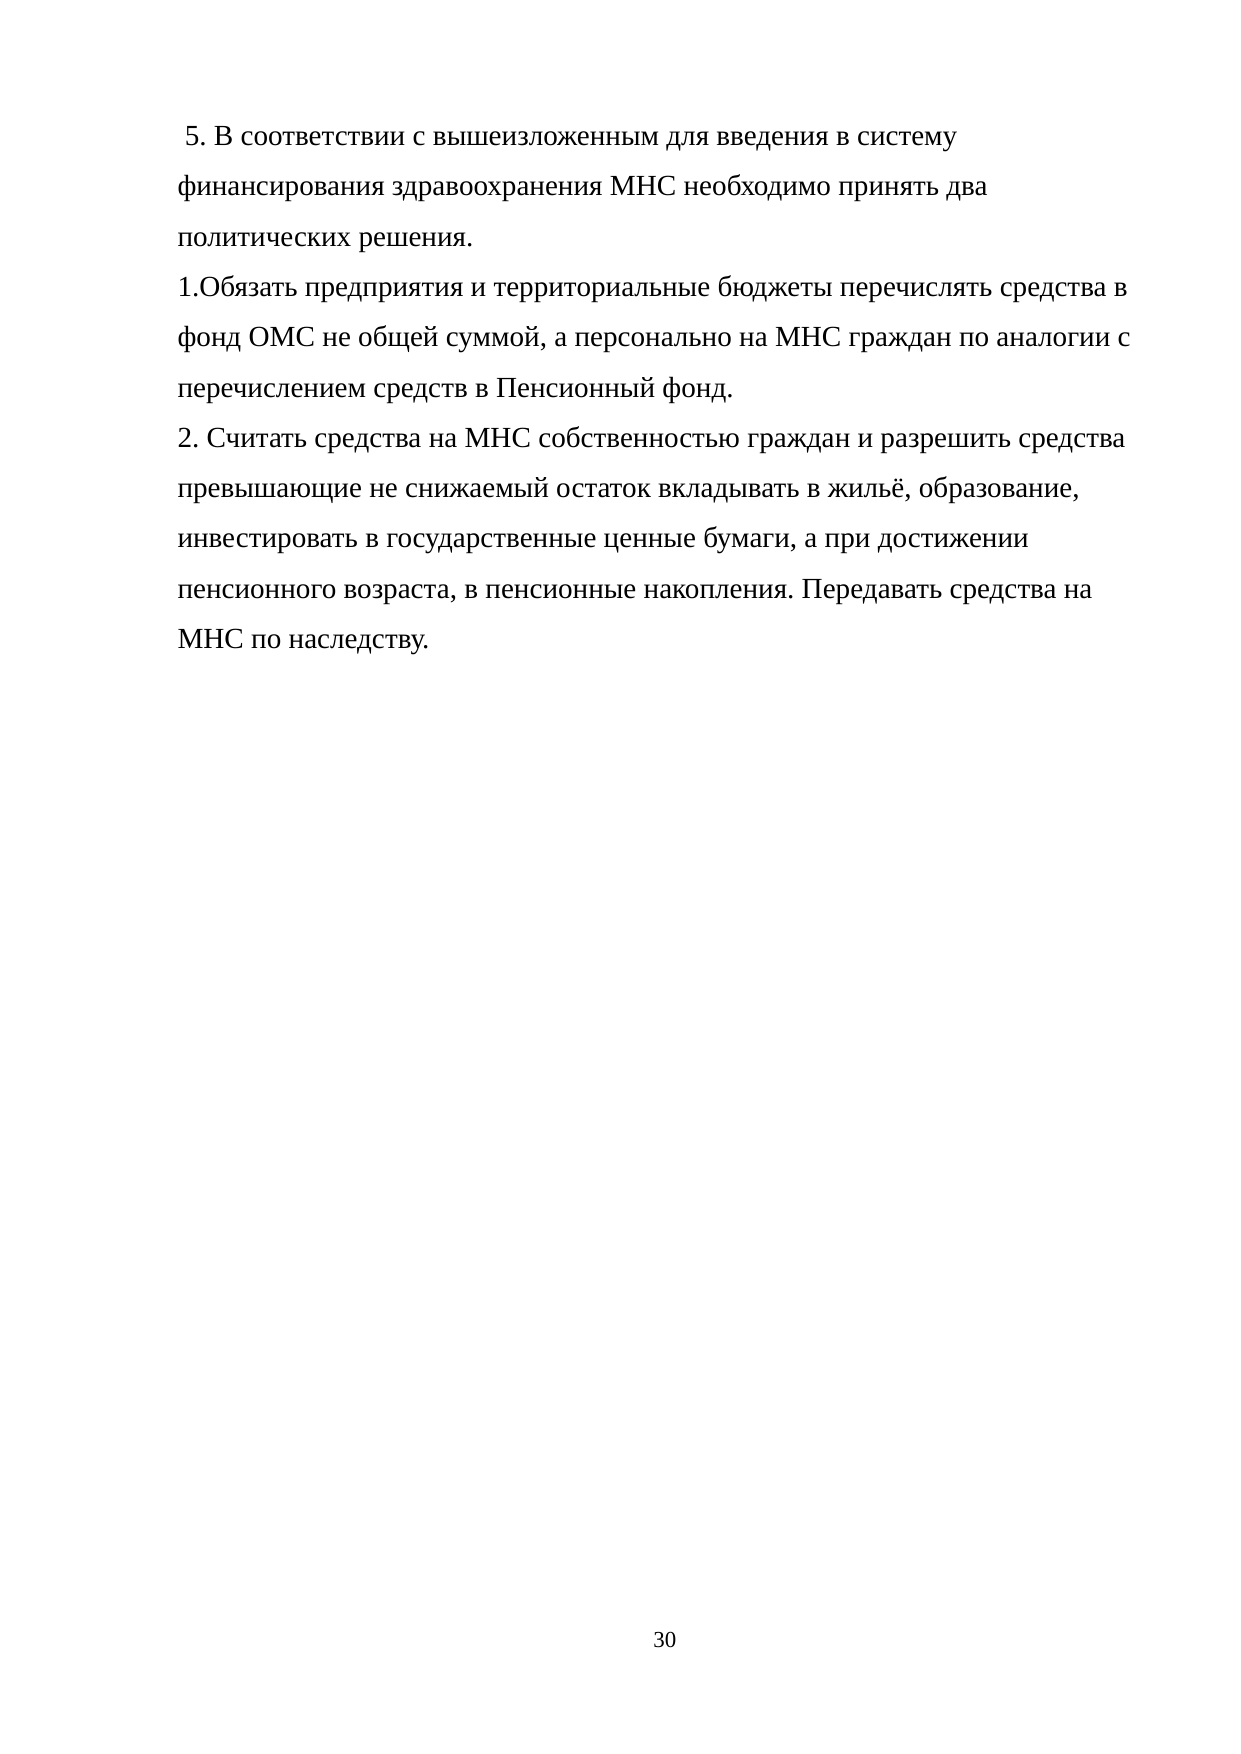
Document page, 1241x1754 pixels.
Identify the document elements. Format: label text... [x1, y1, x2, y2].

text 1.Обязать предприятия и территориальные бюджеты перечислять средства в фонд ОМС не общей суммой, а персонально на МНС граждан по аналогии с перечислением средств в Пенсионный фонд. [177, 269, 1152, 403]
text 5. В соответствии с вышеизложенным для введения в систему финансирования здравоохранения МНС необходимо принять два политических решения. [177, 118, 1152, 252]
text 2. Считать средства на МНС собственностью граждан и разрешить средства превышающие не снижаемый остаток вкладывать в жильё, образование, инвестировать в государственные ценные бумаги, а при достижении пенсионного возраста, в пенсионные накопления. Передавать средства на МНС по наследству. [177, 420, 1152, 655]
